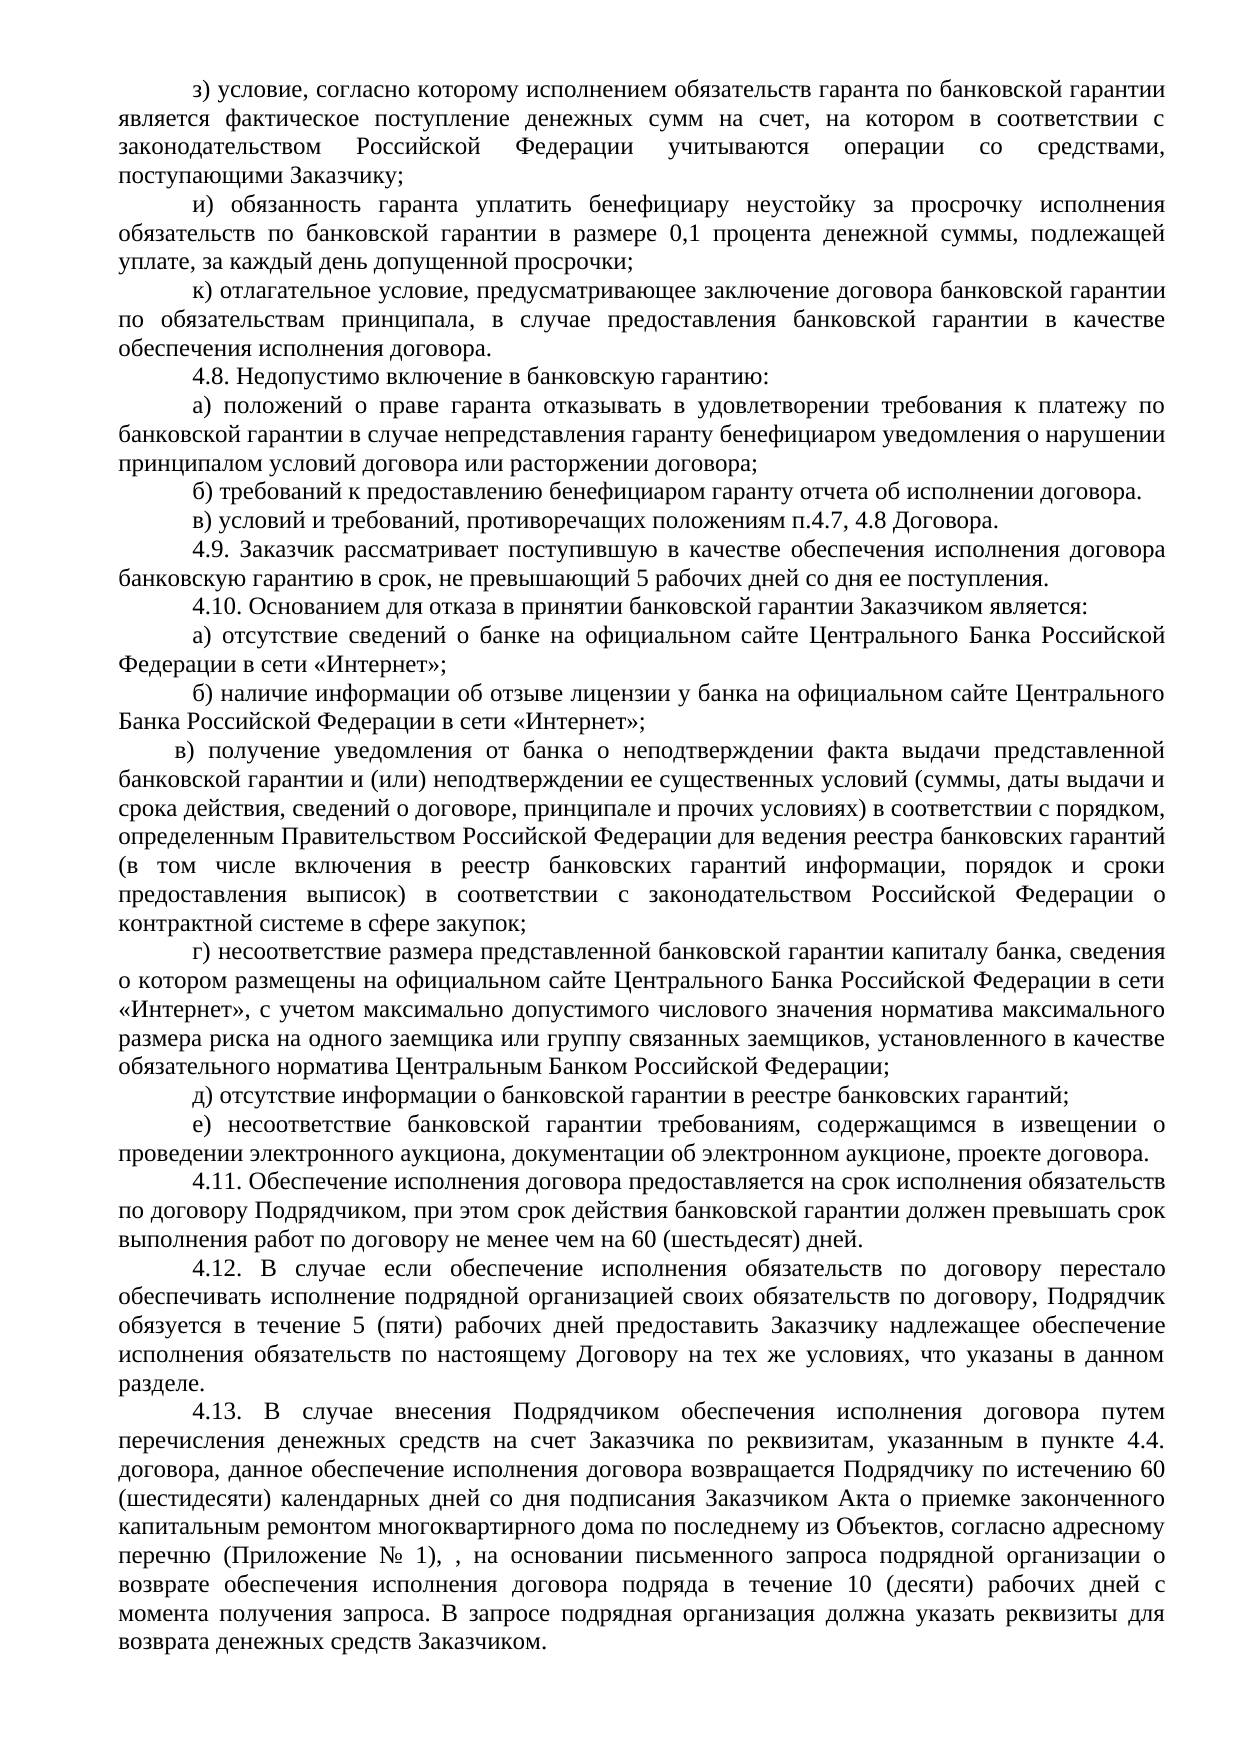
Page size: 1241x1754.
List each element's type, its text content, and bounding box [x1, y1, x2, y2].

text г) несоответствие размера представленной банковской гарантии капиталу банка, сведения о котором размещены на официальном сайте Центрального Банка Российской Федерации в сети «Интернет», с учетом максимально допустимого числового значения норматива максимального размера риска на одного заемщика или группу связанных заемщиков, установленного в качестве обязательного норматива Центральным Банком Российской Федерации; [118, 936, 1166, 1080]
text б) наличие информации об отзыве лицензии у банка на официальном сайте Центрального Банка Российской Федерации в сети «Интернет»; [118, 678, 1166, 735]
text а) отсутствие сведений о банке на официальном сайте Центрального Банка Российской Федерации в сети «Интернет»; [118, 620, 1166, 678]
text б) требований к предоставлению бенефициаром гаранту отчета об исполнении договора. [118, 476, 1166, 505]
text и) обязанность гаранта уплатить бенефициару неустойку за просрочку исполнения обязательств по банковской гарантии в размере 0,1 процента денежной суммы, подлежащей уплате, за каждый день допущенной просрочки; [118, 189, 1166, 275]
text в) получение уведомления от банка о неподтверждении факта выдачи представленной банковской гарантии и (или) неподтверждении ее существенных условий (суммы, даты выдачи и срока действия, сведений о договоре, принципале и прочих условиях) в соответствии с порядком, определенным Правительством Российской Федерации для ведения реестра банковских гарантий (в том числе включения в реестр банковских гарантий информации, порядок и сроки предоставления выписок) в соответствии с законодательством Российской Федерации о контрактной системе в сфере закупок; [118, 735, 1166, 936]
text а) положений о праве гаранта отказывать в удовлетворении требования к платежу по банковской гарантии в случае непредставления гаранту бенефициаром уведомления о нарушении принципалом условий договора или расторжении договора; [118, 390, 1166, 476]
text 4.12. В случае если обеспечение исполнения обязательств по договору перестало обеспечивать исполнение подрядной организацией своих обязательств по договору, Подрядчик обязуется в течение 5 (пяти) рабочих дней предоставить Заказчику надлежащее обеспечение исполнения обязательств по настоящему Договору на тех же условиях, что указаны в данном разделе. [118, 1253, 1166, 1396]
text е) несоответствие банковской гарантии требованиям, содержащимся в извещении о проведении электронного аукциона, документации об электронном аукционе, проекте договора. [118, 1109, 1166, 1166]
text к) отлагательное условие, предусматривающее заключение договора банковской гарантии по обязательствам принципала, в случае предоставления банковской гарантии в качестве обеспечения исполнения договора. [118, 275, 1166, 361]
text д) отсутствие информации о банковской гарантии в реестре банковских гарантий; [118, 1080, 1166, 1109]
text 4.10. Основанием для отказа в принятии банковской гарантии Заказчиком является: [118, 591, 1166, 620]
text з) условие, согласно которому исполнением обязательств гаранта по банковской гарантии является фактическое поступление денежных сумм на счет, на котором в соответствии с законодательством Российской Федерации учитываются операции со средствами, поступающими Заказчику; [118, 74, 1166, 189]
text 4.11. Обеспечение исполнения договора предоставляется на срок исполнения обязательств по договору Подрядчиком, при этом срок действия банковской гарантии должен превышать срок выполнения работ по договору не менее чем на 60 (шестьдесят) дней. [118, 1166, 1166, 1253]
text в) условий и требований, противоречащих положениям п.4.7, 4.8 Договора. [118, 505, 1166, 534]
text 4.9. Заказчик рассматривает поступившую в качестве обеспечения исполнения договора банковскую гарантию в срок, не превышающий 5 рабочих дней со дня ее поступления. [118, 534, 1166, 591]
text 4.13. В случае внесения Подрядчиком обеспечения исполнения договора путем перечисления денежных средств на счет Заказчика по реквизитам, указанным в пункте 4.4. договора, данное обеспечение исполнения договора возвращается Подрядчику по истечению 60 (шестидесяти) календарных дней со дня подписания Заказчиком Акта о приемке законченного капитальным ремонтом многоквартирного дома по последнему из Объектов, согласно адресному перечню (Приложение № 1), , на основании письменного запроса подрядной организации о возврате обеспечения исполнения договора подряда в течение 10 (десяти) рабочих дней с момента получения запроса. В запросе подрядная организация должна указать реквизиты для возврата денежных средств Заказчиком. [118, 1396, 1166, 1655]
text 4.8. Недопустимо включение в банковскую гарантию: [118, 361, 1166, 390]
